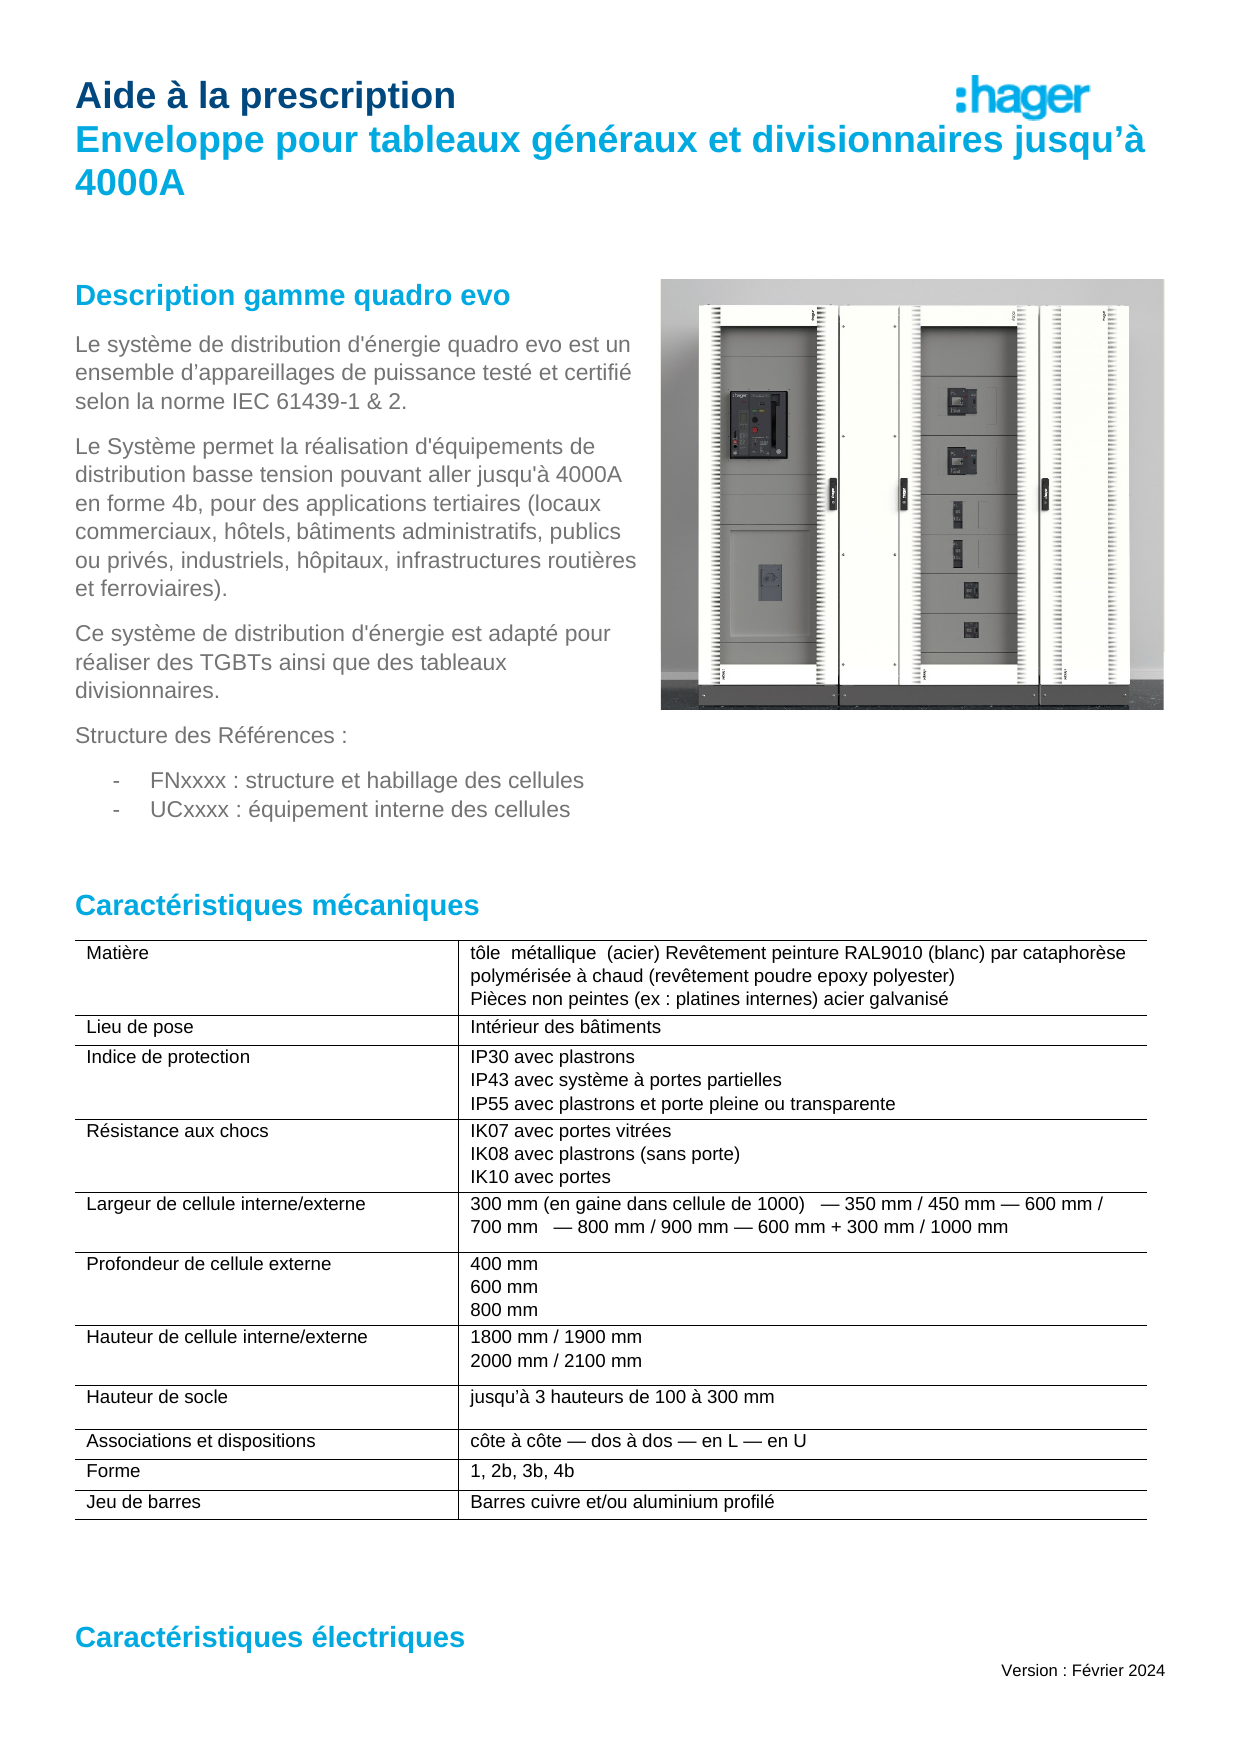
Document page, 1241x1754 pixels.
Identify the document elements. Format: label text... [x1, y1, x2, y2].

text Le système de distribution d'énergie quadro evo est un ensemble d’appareillages de puissance testé et certifié selon la norme IEC 61439-1 & 2. [75, 331, 660, 414]
table_cell 400 mm 600 mm 800 mm [459, 1253, 1147, 1325]
table_cell Hauteur de socle [75, 1386, 458, 1428]
table_cell Forme [75, 1460, 458, 1490]
text Ce système de distribution d'énergie est adapté pour réaliser des TGBTs ainsi que des tableaux divisionnaires. [75, 620, 660, 703]
table_cell 300 mm (en gaine dans cellule de 1000) — 350 mm / 450 mm — 600 mm / 700 mm — 800 mm / 900 mm — 600 mm + 300 mm / 1000 mm [459, 1193, 1147, 1252]
table_cell Profondeur de cellule externe [75, 1253, 458, 1325]
picture [956, 75, 1091, 121]
table_cell 1800 mm / 1900 mm 2000 mm / 2100 mm [459, 1326, 1147, 1384]
text Structure des Références : [75, 722, 1165, 748]
table_cell Barres cuivre et/ou aluminium profilé [459, 1491, 1147, 1519]
text Description gamme quadro evo [75, 278, 1165, 312]
table_cell 1, 2b, 3b, 4b [459, 1460, 1147, 1490]
table_header tôle métallique (acier) Revêtement peinture RAL9010 (blanc) par cataphorèse polymérisée à chaud (revêtement poudre epoxy polyester) Pièces non peintes (ex : platines internes) acier galvanisé [459, 941, 1147, 1015]
table_cell Intérieur des bâtiments [459, 1016, 1147, 1045]
table_cell Jeu de barres [75, 1491, 458, 1519]
table_cell Indice de protection [75, 1046, 458, 1119]
table_cell Hauteur de cellule interne/externe [75, 1326, 458, 1384]
table_cell Largeur de cellule interne/externe [75, 1193, 458, 1252]
text Caractéristiques mécaniques [75, 888, 1165, 921]
text Caractéristiques électriques [75, 1620, 1165, 1654]
picture [1004, 100, 1013, 108]
table_cell Associations et dispositions [75, 1430, 458, 1459]
table_header Matière [75, 941, 458, 1015]
list UCxxxx : équipement interne des cellules [112, 796, 1165, 822]
table_cell Résistance aux chocs [75, 1120, 458, 1192]
table_cell jusqu’à 3 hauteurs de 100 à 300 mm [459, 1386, 1147, 1428]
list FNxxxx : structure et habillage des cellules [112, 767, 1165, 793]
table_cell IP30 avec plastrons IP43 avec système à portes partielles IP55 avec plastrons et porte pleine ou transparente [459, 1046, 1147, 1119]
table_cell côte à côte — dos à dos — en L — en U [459, 1430, 1147, 1459]
text Le Système permet la réalisation d'équipements de distribution basse tension pouvant aller jusqu'à 4000A en forme 4b, pour des applications tertiaires (locaux commerciaux, hôtels, bâtiments administratifs, publics ou privés, industriels, hôpitaux, infrastructures routières et ferroviaires). [75, 433, 660, 601]
picture [660, 279, 1164, 710]
table_cell IK07 avec portes vitrées IK08 avec plastrons (sans porte) IK10 avec portes [459, 1120, 1147, 1192]
table_cell Lieu de pose [75, 1016, 458, 1045]
